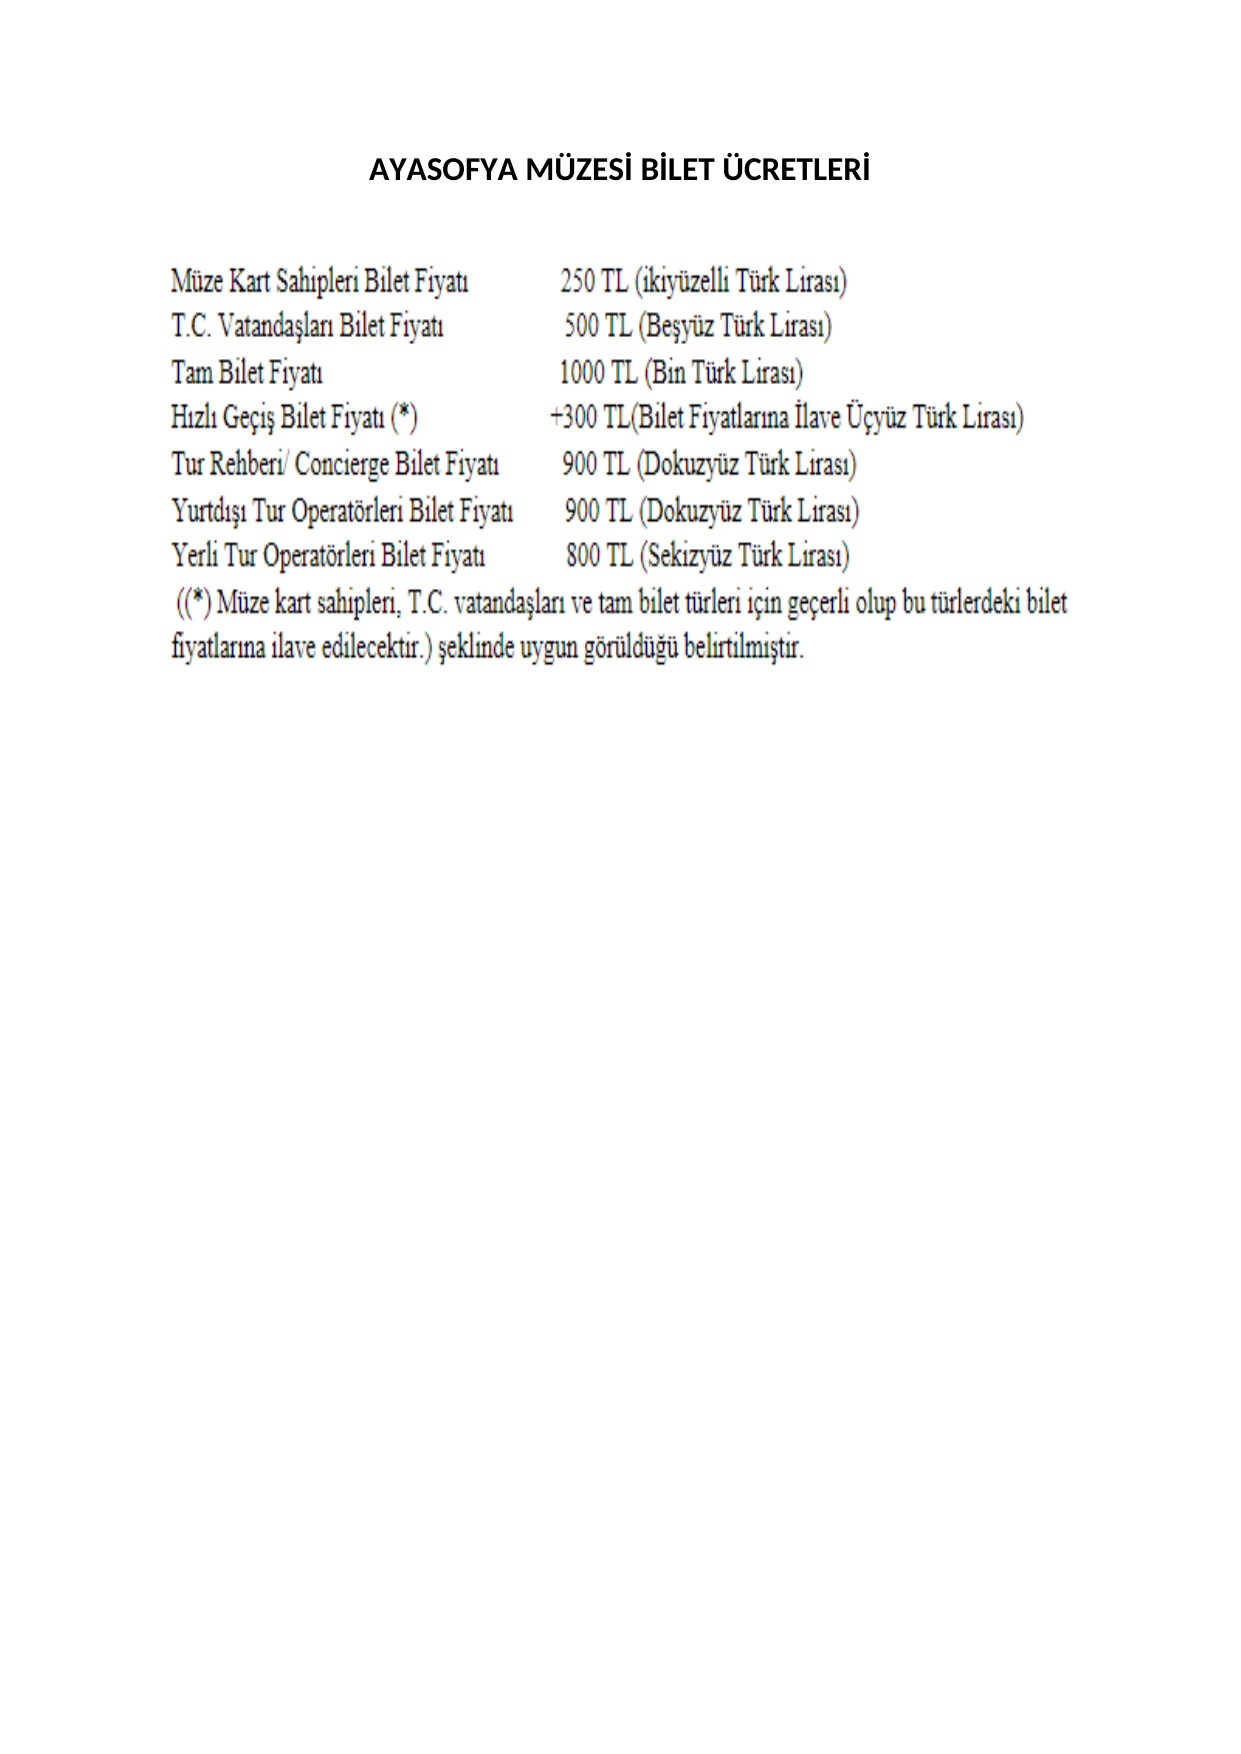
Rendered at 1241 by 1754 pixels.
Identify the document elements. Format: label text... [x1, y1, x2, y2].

text AYASOFYA MÜZESİ BİLET ÜCRETLERİ [148, 148, 1093, 188]
picture [147, 255, 1131, 677]
